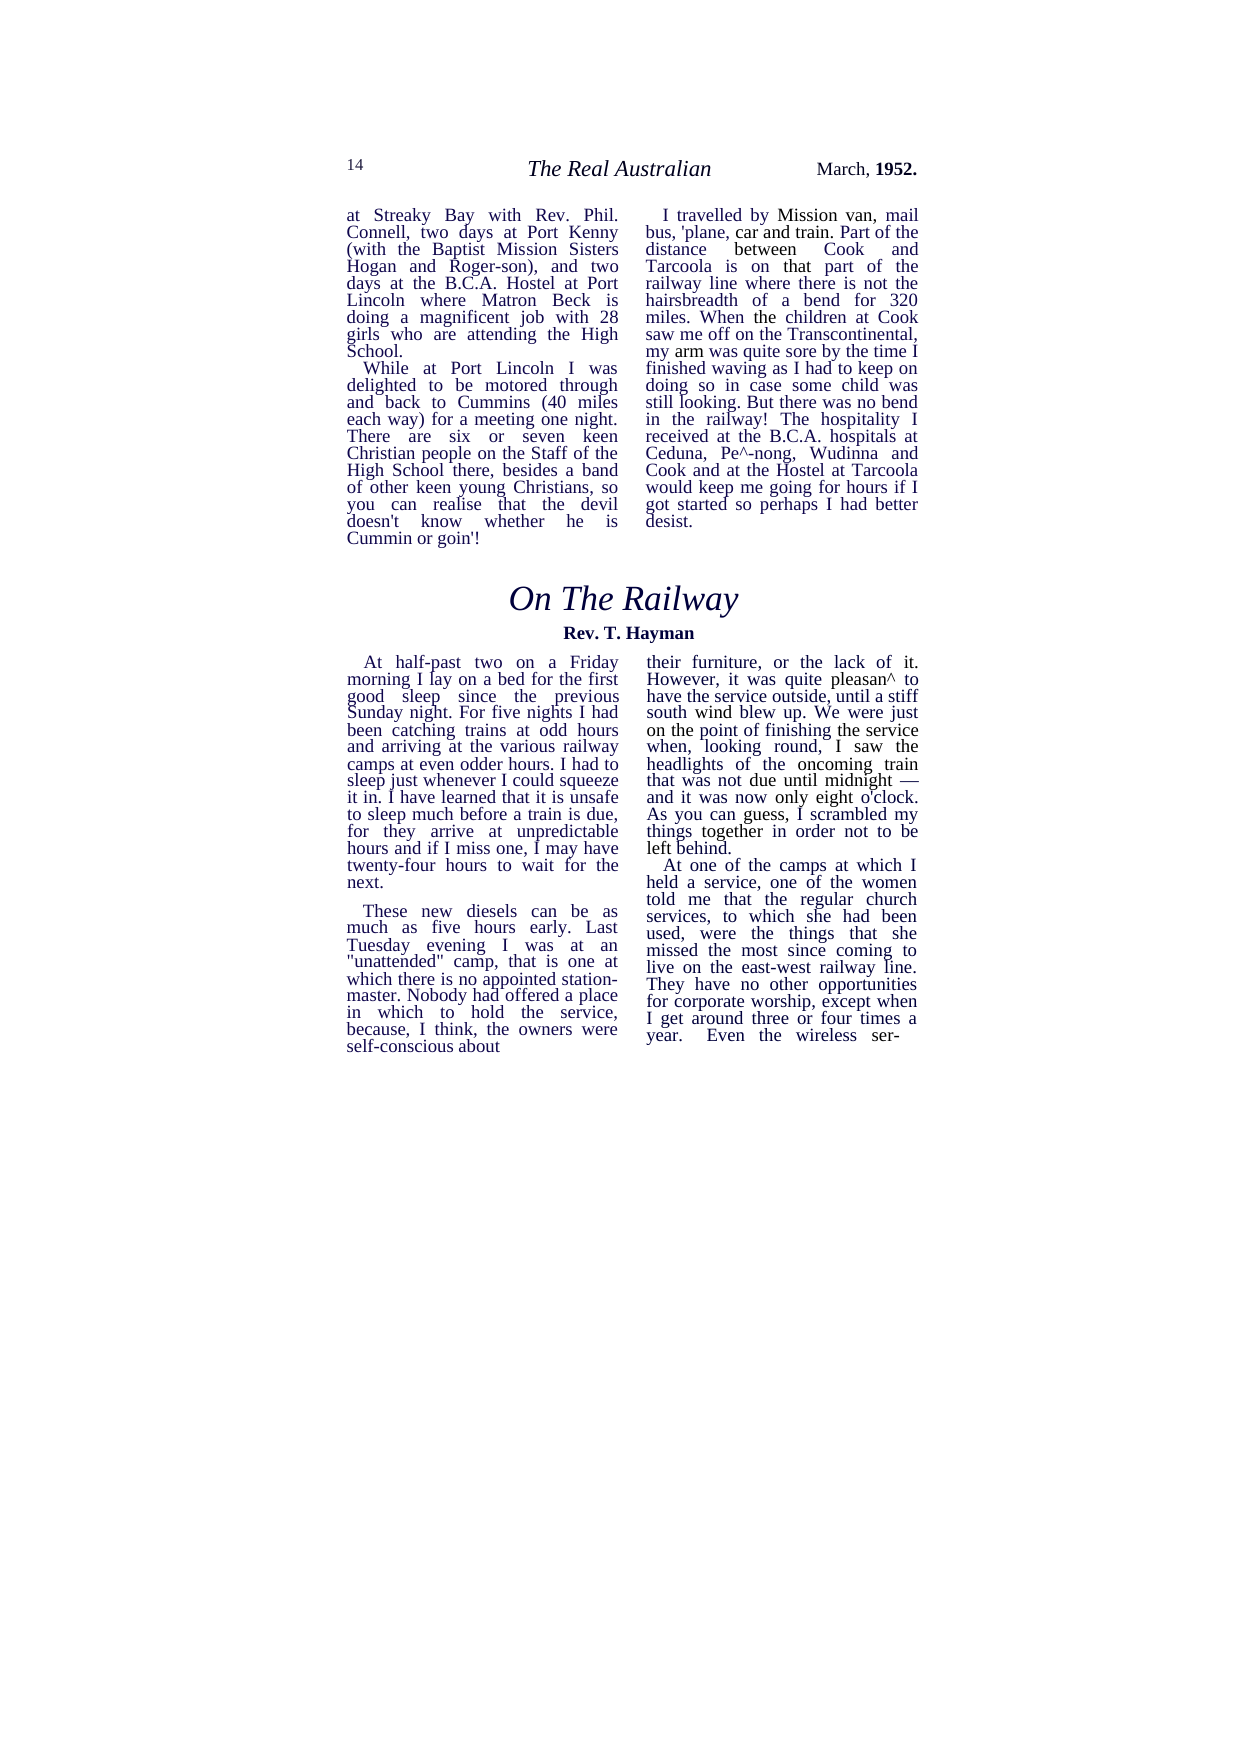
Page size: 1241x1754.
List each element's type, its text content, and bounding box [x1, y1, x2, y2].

text 14 [346, 155, 421, 174]
text At half-past two on a Friday morning I lay on a bed for the first good sleep since the previous Sunday night. For five nights I had been catching trains at odd hours and arriving at the various railway camps at even odder hours. I had to sleep just whenever I could squeeze it in. I have learned that it is unsafe to sleep much before a train is due, for they arrive at unpredictable hours and if I miss one, I may have twenty-four hours to wait for the next. [347, 654, 619, 892]
text While at Port Lincoln I was delighted to be motored through and back to Cummins (40 miles each way) for a meeting one night. There are six or seven keen Christian people on the Staff of the High School there, besides a band of other keen young Christians, so you can realise that the devil doesn't know whether he is Cummin or goin'! [347, 361, 618, 548]
text their furniture, or the lack of it. However, it was quite pleasan^ to have the service outside, until a stiff south wind blew up. We were just on the point of finishing the service when, looking round, I saw the headlights of the oncoming train that was not due until midnight —and it was now only eight o'clock. As you can guess, I scrambled my things together in order not to be left behind. [646, 654, 918, 858]
text These new diesels can be as much as five hours early. Last Tuesday evening I was at an "unattended" camp, that is one at which there is no appointed station-master. Nobody had offered a place in which to hold the service, because, I think, the owners were self-conscious about [346, 903, 618, 1056]
text I travelled by Mission van, mail bus, 'plane, car and train. Part of the distance between Cook and Tarcoola is on that part of the railway line where there is not the hairsbreadth of a bend for 320 miles. When the children at Cook saw me off on the Transcontinental, my arm was quite sore by the time I finished waving as I had to keep on doing so in case some child was still looking. But there was no bend in the railway! The hospitality I received at the B.C.A. hospitals at Ceduna, Pe^-nong, Wudinna and Cook and at the Hostel at Tarcoola would keep me going for hours if I got started so perhaps I had better desist. [645, 208, 918, 531]
text March, 1952. [816, 158, 918, 179]
text at Streaky Bay with Rev. Phil. Connell, two days at Port Kenny (with the Baptist Mission Sisters Hogan and Roger-son), and two days at the B.C.A. Hostel at Port Lincoln where Matron Beck is doing a magnificent job with 28 girls who are attending the High School. [346, 208, 619, 361]
text The Real Australian [527, 155, 738, 181]
text At one of the camps at which I held a service, one of the women told me that the regular church services, to which she had been used, were the things that she missed the most since coming to live on the east-west railway line. They have no other opportunities for corporate worship, except when I get around three or four times a year. Even the wireless ser- [646, 858, 917, 1045]
text Rev. T. Hayman [563, 622, 918, 643]
text On The Railway [491, 577, 918, 618]
